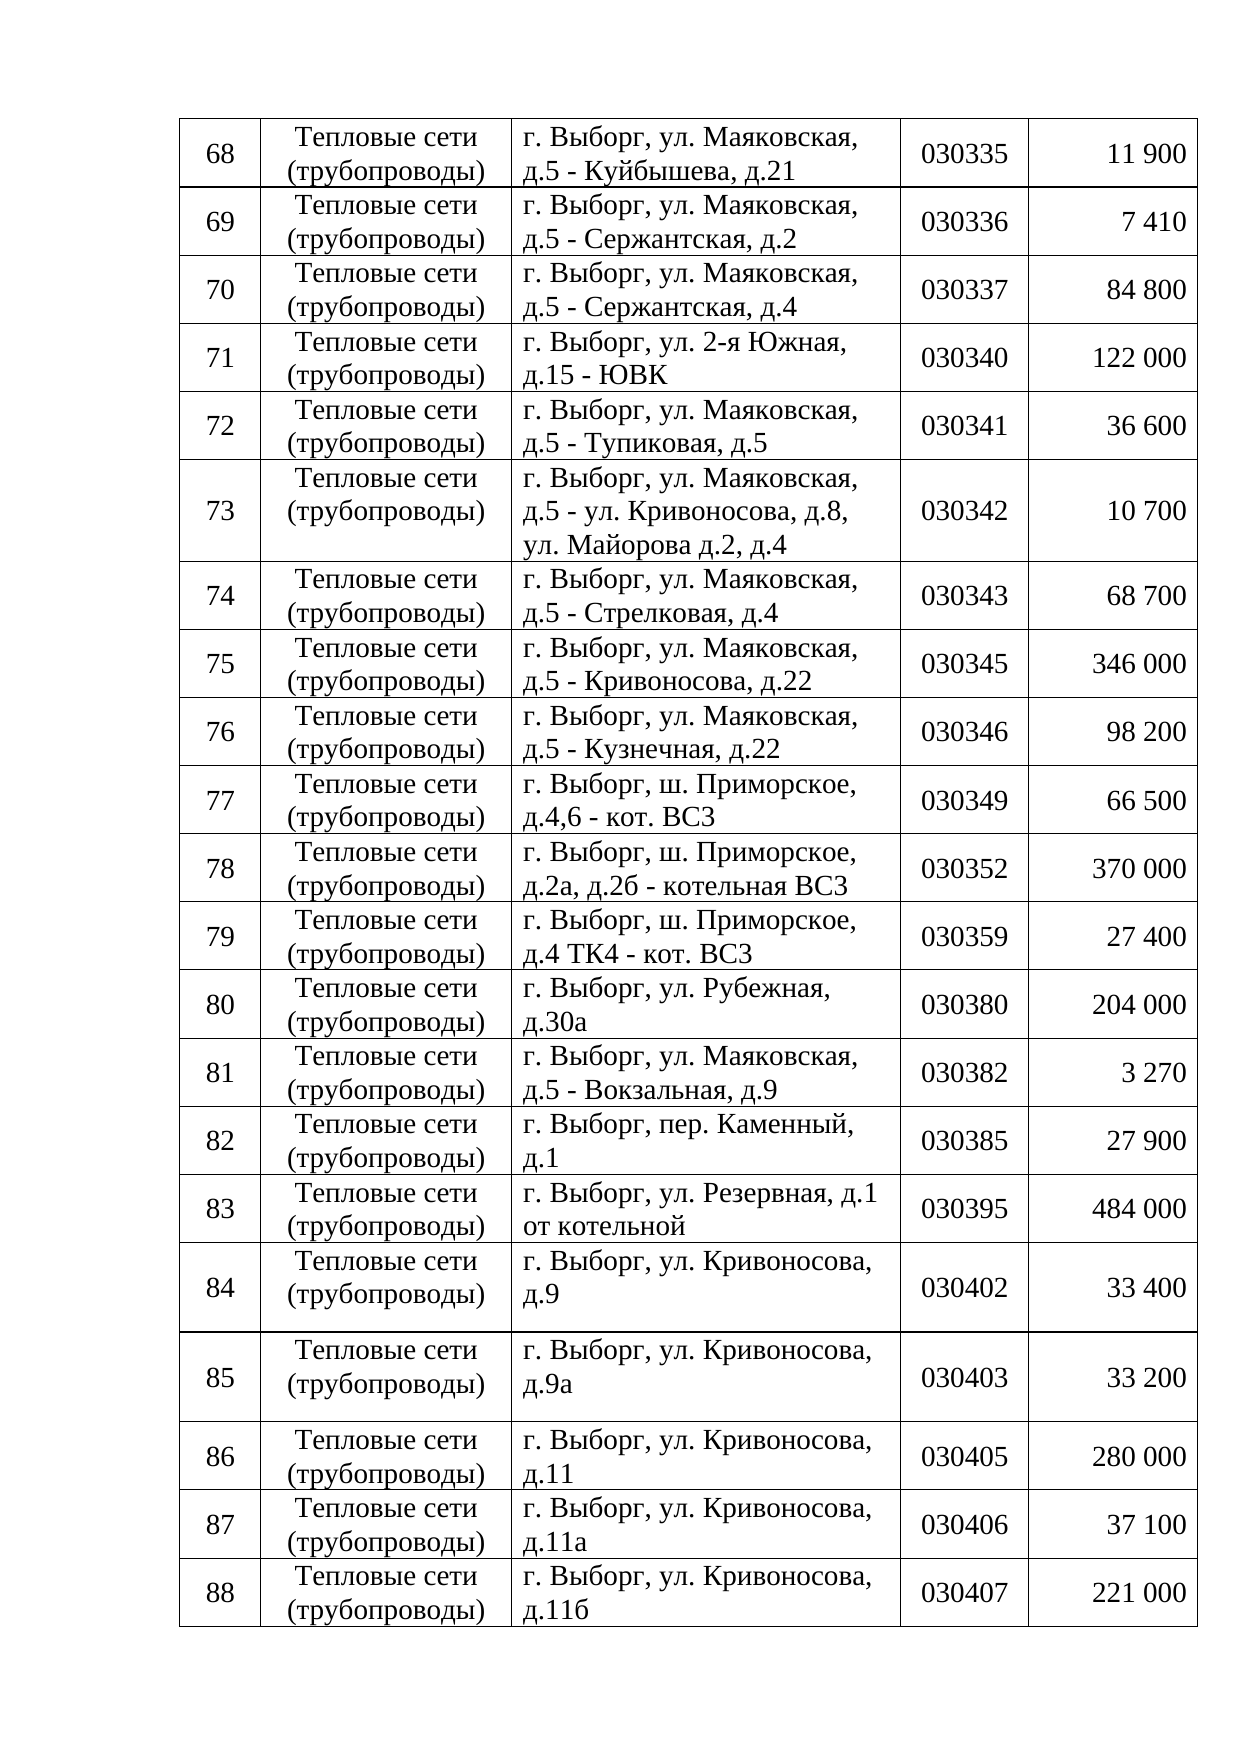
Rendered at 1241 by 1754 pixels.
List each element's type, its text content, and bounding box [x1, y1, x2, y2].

table_cell 69 [180, 188, 260, 254]
table_cell 27 400 [1029, 902, 1197, 969]
table_cell 030395 [901, 1175, 1028, 1242]
table_cell 7 410 [1029, 188, 1197, 254]
table_cell г. Выборг, ул. Маяковская, д.5 - Сержантская, д.4 [512, 256, 900, 323]
table_cell г. Выборг, ул. Рубежная, д.30а [512, 970, 900, 1037]
table_cell 80 [180, 970, 260, 1037]
table_cell 030341 [901, 392, 1028, 459]
table_cell 70 [180, 256, 260, 323]
table_cell г. Выборг, ул. Кривоносова, д.11 [512, 1422, 900, 1489]
table_cell 030345 [901, 630, 1028, 697]
table_cell 79 [180, 902, 260, 969]
table_cell 37 100 [1029, 1490, 1197, 1557]
table_cell 87 [180, 1490, 260, 1557]
table_cell 33 200 [1029, 1333, 1197, 1421]
table_cell 484 000 [1029, 1175, 1197, 1242]
table_cell 370 000 [1029, 834, 1197, 901]
table_cell Тепловые сети (трубопроводы) [261, 834, 511, 901]
table_cell 85 [180, 1333, 260, 1421]
table_cell 68 700 [1029, 562, 1197, 629]
table_cell 75 [180, 630, 260, 697]
table_cell 11 900 [1029, 119, 1197, 186]
table_cell 83 [180, 1175, 260, 1242]
table_cell г. Выборг, ул. Маяковская, д.5 - Кузнечная, д.22 [512, 698, 900, 765]
table_cell Тепловые сети (трубопроводы) [261, 766, 511, 833]
table_cell 030406 [901, 1490, 1028, 1557]
table_cell 10 700 [1029, 460, 1197, 561]
table_cell 030335 [901, 119, 1028, 186]
table_cell 030349 [901, 766, 1028, 833]
table_cell Тепловые сети (трубопроводы) [261, 970, 511, 1037]
table_cell 204 000 [1029, 970, 1197, 1037]
table_cell 66 500 [1029, 766, 1197, 833]
table_cell Тепловые сети (трубопроводы) [261, 324, 511, 391]
table_cell 030405 [901, 1422, 1028, 1489]
table_cell 88 [180, 1559, 260, 1626]
table_cell 76 [180, 698, 260, 765]
table_cell г. Выборг, ул. Маяковская, д.5 - ул. Кривоносова, д.8, ул. Майорова д.2, д.4 [512, 460, 900, 561]
table_cell г. Выборг, ул. Маяковская, д.5 - Вокзальная, д.9 [512, 1039, 900, 1106]
table_cell г. Выборг, ул. Маяковская, д.5 - Тупиковая, д.5 [512, 392, 900, 459]
table_cell 27 900 [1029, 1107, 1197, 1174]
table_cell 030359 [901, 902, 1028, 969]
table_cell 030380 [901, 970, 1028, 1037]
table_cell г. Выборг, ул. Кривоносова, д.9 [512, 1243, 900, 1331]
table_cell Тепловые сети (трубопроводы) [261, 460, 511, 561]
table_cell г. Выборг, ш. Приморское, д.4 ТК4 - кот. ВС3 [512, 902, 900, 969]
table_cell г. Выборг, пер. Каменный, д.1 [512, 1107, 900, 1174]
table_cell г. Выборг, ул. Кривоносова, д.9а [512, 1333, 900, 1421]
table_cell 280 000 [1029, 1422, 1197, 1489]
table_cell 122 000 [1029, 324, 1197, 391]
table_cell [261, 119, 511, 186]
table_cell г. Выборг, ул. Маяковская, д.5 - Кривоносова, д.22 [512, 630, 900, 697]
table_cell 84 800 [1029, 256, 1197, 323]
table_cell 78 [180, 834, 260, 901]
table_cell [261, 1559, 511, 1626]
table_cell 030340 [901, 324, 1028, 391]
table_cell 73 [180, 460, 260, 561]
table_cell Тепловые сети (трубопроводы) [261, 188, 511, 254]
table_cell 030337 [901, 256, 1028, 323]
table_cell Тепловые сети (трубопроводы) [261, 1422, 511, 1489]
table_cell г. Выборг, ул. Кривоносова, д.11а [512, 1490, 900, 1557]
table_cell г. Выборг, ул. Резервная, д.1 от котельной [512, 1175, 900, 1242]
table_cell 98 200 [1029, 698, 1197, 765]
table_cell г. Выборг, ш. Приморское, д.2а, д.2б - котельная ВС3 [512, 834, 900, 901]
table_cell Тепловые сети (трубопроводы) [261, 562, 511, 629]
table_cell г. Выборг, ул. Маяковская, д.5 - Сержантская, д.2 [512, 188, 900, 254]
table_cell 030343 [901, 562, 1028, 629]
table_cell г. Выборг, ул. Маяковская, д.5 - Стрелковая, д.4 [512, 562, 900, 629]
table_cell 030385 [901, 1107, 1028, 1174]
table_cell 030352 [901, 834, 1028, 901]
table_cell Тепловые сети (трубопроводы) [261, 902, 511, 969]
table_cell Тепловые сети (трубопроводы) [261, 392, 511, 459]
table_cell 81 [180, 1039, 260, 1106]
table_cell 030336 [901, 188, 1028, 254]
table_cell Тепловые сети (трубопроводы) [261, 630, 511, 697]
table_cell 3 270 [1029, 1039, 1197, 1106]
table_cell 74 [180, 562, 260, 629]
table_cell Тепловые сети (трубопроводы) [261, 1039, 511, 1106]
table_cell 33 400 [1029, 1243, 1197, 1331]
table_cell Тепловые сети (трубопроводы) [261, 1490, 511, 1557]
table_cell 71 [180, 324, 260, 391]
table_cell Тепловые сети (трубопроводы) [261, 1333, 511, 1421]
table_cell 72 [180, 392, 260, 459]
table_cell Тепловые сети (трубопроводы) [261, 256, 511, 323]
table_cell 77 [180, 766, 260, 833]
table_cell Тепловые сети (трубопроводы) [261, 1243, 511, 1331]
table_cell 030407 [901, 1559, 1028, 1626]
table_cell 221 000 [1029, 1559, 1197, 1626]
table_cell 030402 [901, 1243, 1028, 1331]
table_cell 36 600 [1029, 392, 1197, 459]
table_cell г. Выборг, ул. Кривоносова, д.11б [512, 1559, 900, 1626]
table_cell 030342 [901, 460, 1028, 561]
table_cell 84 [180, 1243, 260, 1331]
table_cell г. Выборг, ш. Приморское, д.4,6 - кот. ВС3 [512, 766, 900, 833]
table_cell Тепловые сети (трубопроводы) [261, 1107, 511, 1174]
table_cell г. Выборг, ул. Маяковская, д.5 - Куйбышева, д.21 [512, 119, 900, 186]
table_cell 86 [180, 1422, 260, 1489]
table_cell 030346 [901, 698, 1028, 765]
table_cell Тепловые сети (трубопроводы) [261, 698, 511, 765]
table_cell 030403 [901, 1333, 1028, 1421]
table_cell 346 000 [1029, 630, 1197, 697]
table_cell Тепловые сети (трубопроводы) [261, 1175, 511, 1242]
table_cell 030382 [901, 1039, 1028, 1106]
table_cell 82 [180, 1107, 260, 1174]
table_cell г. Выборг, ул. 2-я Южная, д.15 - ЮВК [512, 324, 900, 391]
table_cell 68 [180, 119, 260, 186]
